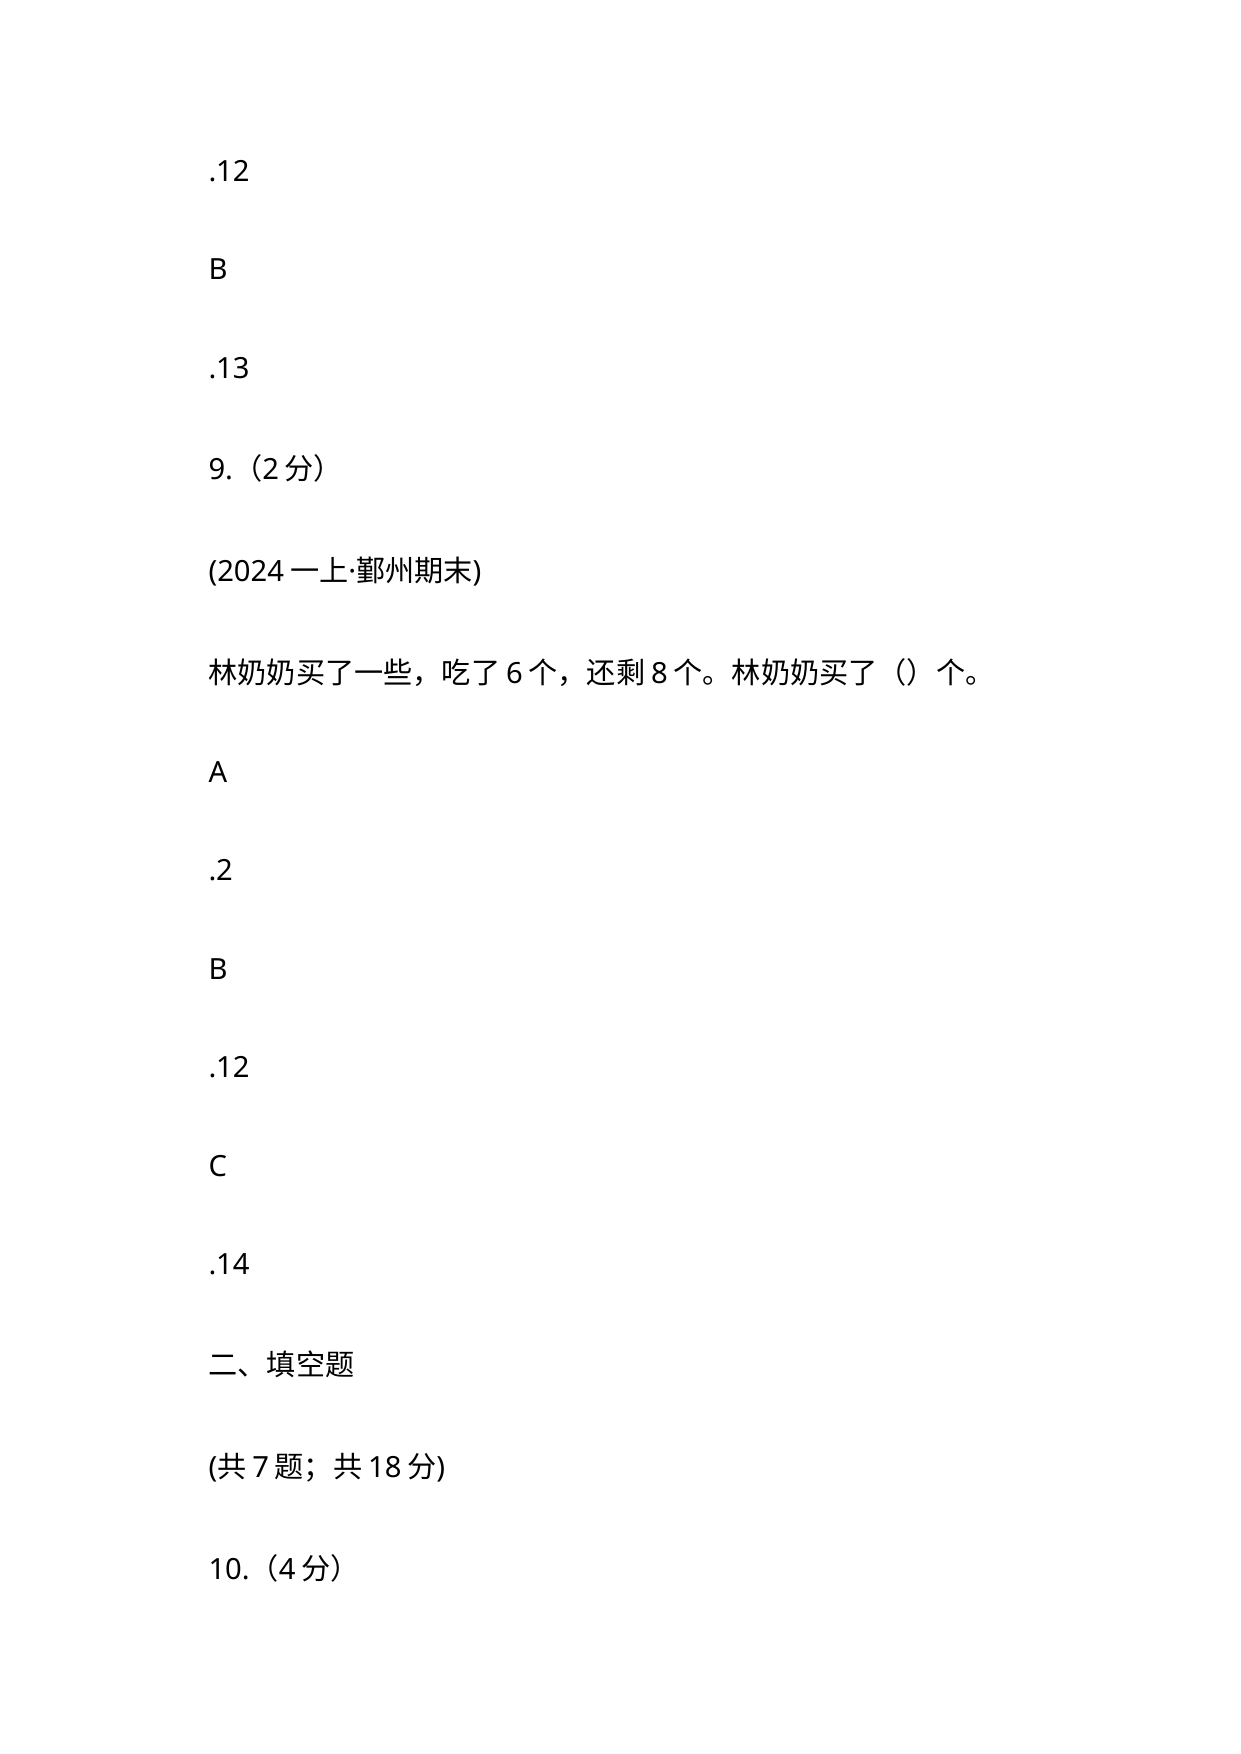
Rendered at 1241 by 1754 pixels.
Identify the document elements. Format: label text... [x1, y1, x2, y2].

text (2024一上·鄞州期末) [150, 547, 1090, 590]
text (共7题；共18分) [150, 1444, 1090, 1486]
text B [150, 948, 1090, 988]
text 10.（4分） [150, 1546, 1090, 1588]
text .2 [150, 850, 1090, 889]
text 林奶奶买了一些，吃了6个，还剩8个。林奶奶买了（）个。 [150, 649, 1090, 692]
text .13 [150, 347, 1090, 387]
text .12 [150, 150, 1090, 190]
text .14 [150, 1243, 1090, 1283]
text 9.（2分） [150, 445, 1090, 488]
text A [150, 751, 1090, 791]
text C [150, 1145, 1090, 1185]
text 二、填空题 [150, 1342, 1090, 1384]
text B [150, 248, 1090, 288]
text .12 [150, 1047, 1090, 1086]
